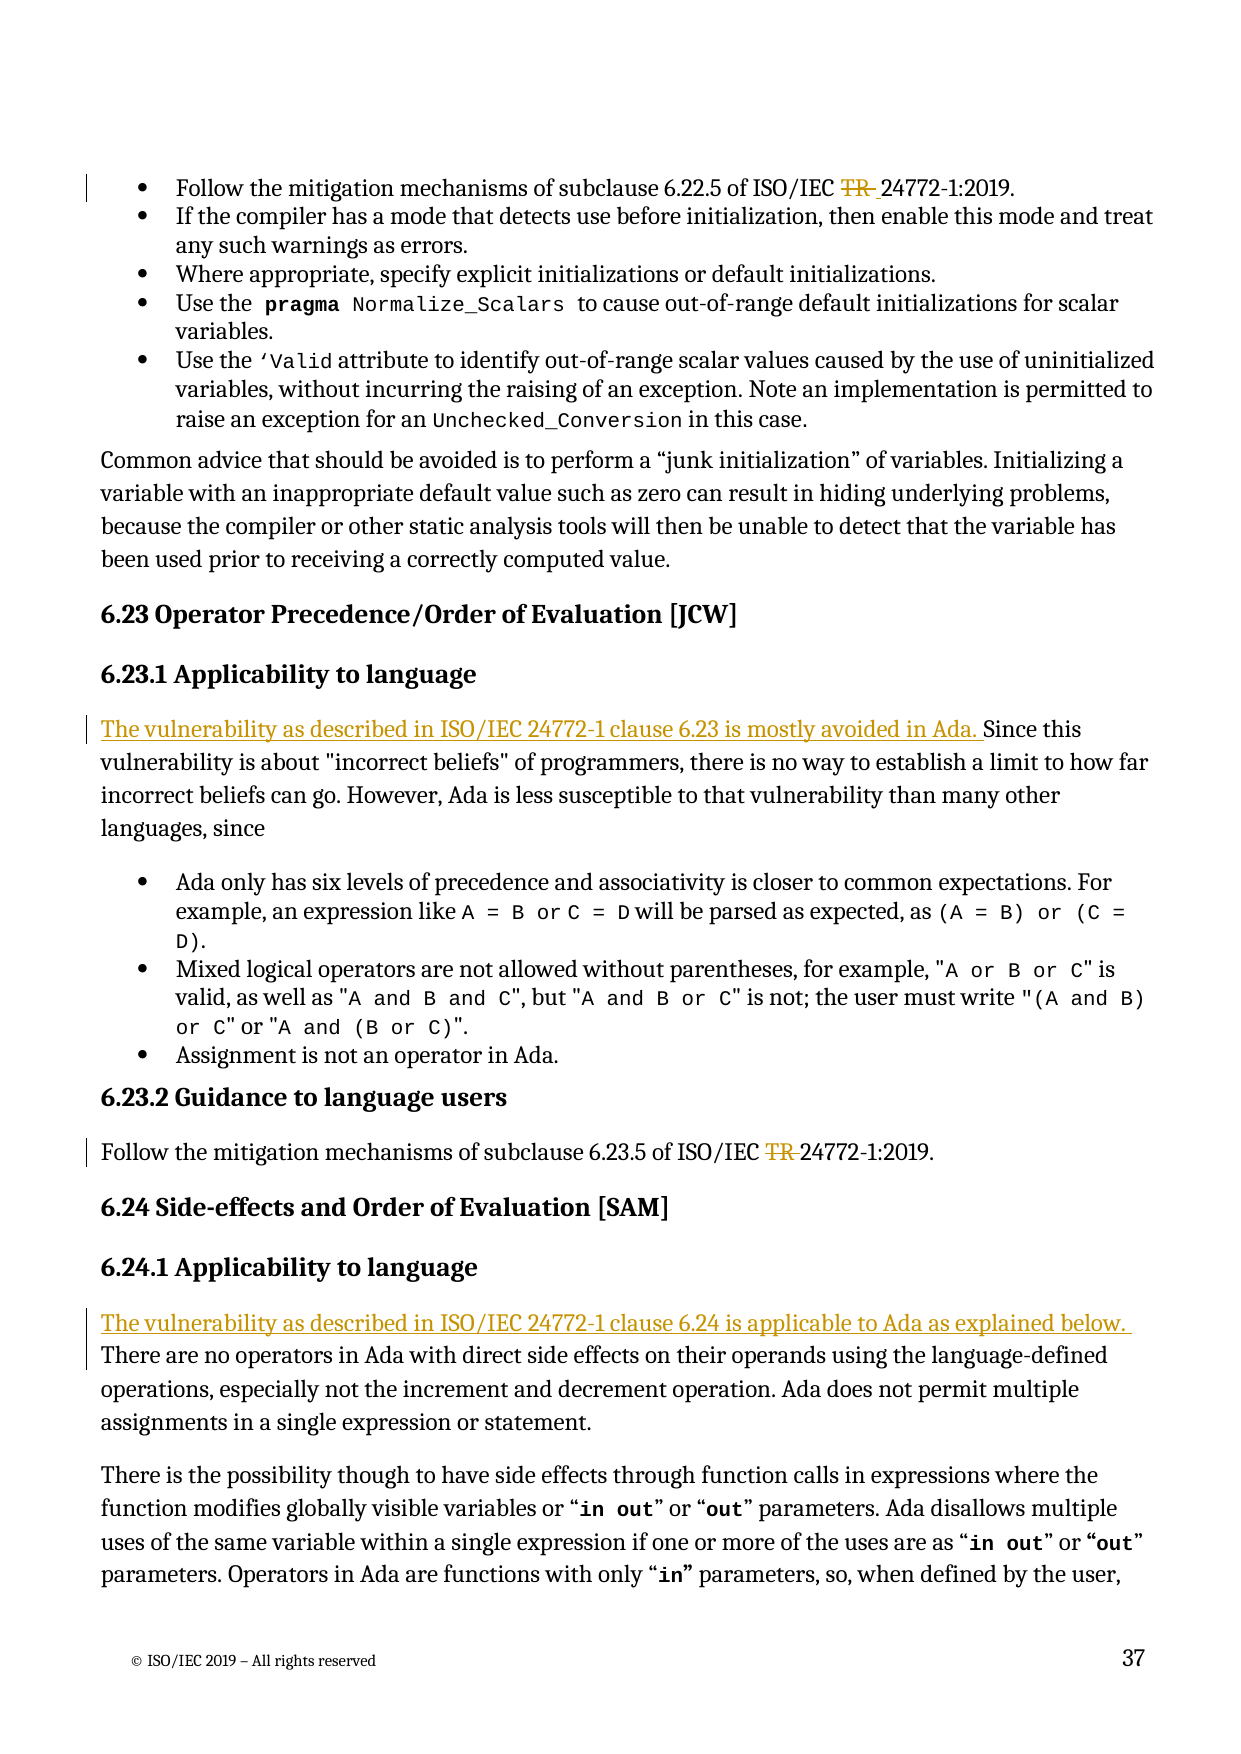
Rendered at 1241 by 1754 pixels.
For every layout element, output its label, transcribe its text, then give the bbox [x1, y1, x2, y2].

list Mixed logical operators are not allowed without parentheses, for example, "A or B or C" is valid, as well as "A and B and C", but "A and B or C" is not; the user must write "(A and B) or C" or "A and (B or C)". [138, 954, 1164, 1041]
subtitle 6.23 Operator Precedence/Order of Evaluation [JCW] [101, 599, 1164, 630]
list Assignment is not an operator in Ada. [138, 1041, 1164, 1069]
list If the compiler has a mode that detects use before initialization, then enable this mode and treat any such warnings as errors. [138, 202, 1164, 260]
list Where appropriate, specify explicit initializations or default initializations. [138, 260, 1164, 288]
text Common advice that should be avoided is to perform a “junk initialization” of variables. Initializing a variable with an inappropriate default value such as zero can result in hiding underlying problems, because the compiler or other static analysis tools will then be unable to detect that the variable has been used prior to receiving a correctly computed value. [101, 446, 1164, 573]
subtitle 6.24.1 Applicability to language [101, 1252, 1164, 1284]
subtitle 6.23.1 Applicability to language [101, 659, 1164, 691]
subtitle 6.23.2 Guidance to language users [101, 1082, 1164, 1113]
list Use the pragma Normalize_Scalars to cause out-of-range default initializations for scalar variables. [138, 288, 1164, 346]
text Follow the mitigation mechanisms of subclause 6.23.5 of ISO/IEC 24772-1:2019. [101, 1138, 1164, 1167]
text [101, 1461, 1164, 1589]
text There are no operators in Ada with direct side effects on their operands using the language-defined operations, especially not the increment and decrement operation. Ada does not permit multiple assignments in a single expression or statement. [101, 1308, 1164, 1436]
list Use the ‘Valid attribute to identify out-of-range scalar values caused by the use of uninitialized variables, without incurring the raising of an exception. Note an implementation is permitted to raise an exception for an Unchecked_Conversion in this case. [138, 346, 1164, 433]
list Follow the mitigation mechanisms of subclause 6.22.5 of ISO/IEC 24772-1:2019. [138, 173, 1164, 202]
text Since this vulnerability is about "incorrect beliefs" of programmers, there is no way to establish a limit to how far incorrect beliefs can go. However, Ada is less susceptible to that vulnerability than many other languages, since [101, 715, 1164, 843]
list Ada only has six levels of precedence and associativity is closer to common expectations. For example, an expression like A = B or C = D will be parsed as expected, as (A = B) or (C = D). [138, 868, 1164, 954]
subtitle 6.24 Side-effects and Order of Evaluation [SAM] [101, 1192, 1164, 1223]
